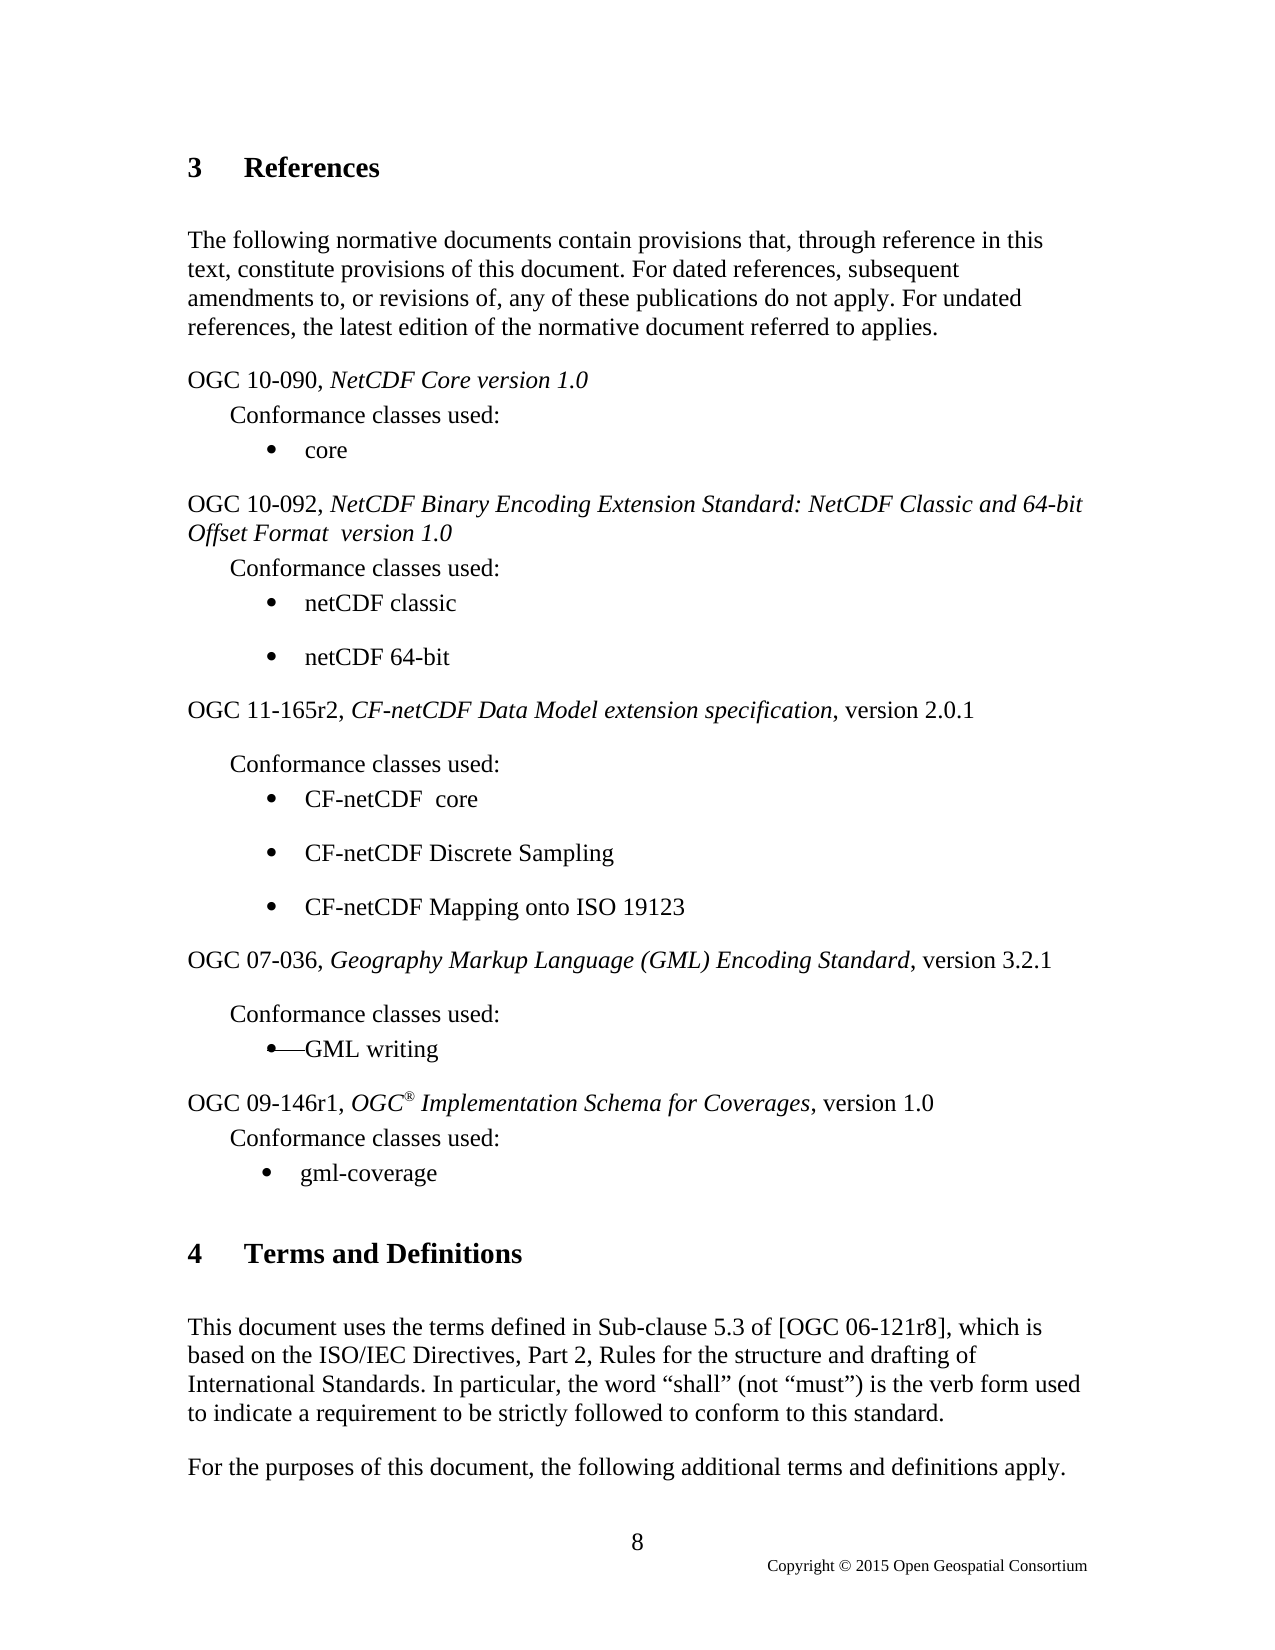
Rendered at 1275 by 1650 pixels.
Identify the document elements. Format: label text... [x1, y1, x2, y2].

list netCDF 64-bit [267, 642, 1087, 670]
list CF-netCDF core [267, 784, 1087, 813]
text The following normative documents contain provisions that, through reference in this text, constitute provisions of this document. For dated references, subsequent amendments to, or revisions of, any of these publications do not apply. For undated references, the latest edition of the normative document referred to applies. [187, 225, 1087, 340]
list netCDF classic [267, 588, 1087, 617]
subtitle Terms and Definitions [187, 1237, 1087, 1270]
list GML writing [267, 1034, 1087, 1063]
list core [267, 435, 1087, 464]
text OGC 10-092, NetCDF Binary Encoding Extension Standard: NetCDF Classic and 64-bit Offset Format version 1.0 [187, 489, 1087, 547]
text OGC 09-146r1, OGC® Implementation Schema for Coverages, version 1.0 [187, 1088, 1087, 1117]
list gml-coverage [262, 1158, 1087, 1187]
text Conformance classes used: [229, 400, 1087, 429]
text OGC 07-036, Geography Markup Language (GML) Encoding Standard, version 3.2.1 [187, 945, 1087, 974]
text This document uses the terms defined in Sub-clause 5.3 of [OGC 06-121r8], which is based on the ISO/IEC Directives, Part 2, Rules for the structure and drafting of International Standards. In particular, the word “shall” (not “must”) is the verb form used to indicate a requirement to be strictly followed to conform to this standard. [187, 1312, 1087, 1427]
text Conformance classes used: [229, 553, 1087, 582]
text OGC 10-090, NetCDF Core version 1.0 [187, 365, 1087, 394]
text For the purposes of this document, the following additional terms and definitions apply. [187, 1452, 1087, 1481]
list CF-netCDF Mapping onto ISO 19123 [267, 892, 1087, 920]
text Conformance classes used: [229, 749, 1087, 778]
subtitle References [187, 150, 1087, 183]
text OGC 11-165r2, CF-netCDF Data Model extension specification, version 2.0.1 [187, 695, 1087, 724]
text Conformance classes used: [229, 1123, 1087, 1152]
list CF-netCDF Discrete Sampling [267, 838, 1087, 867]
text Conformance classes used: [229, 999, 1087, 1028]
